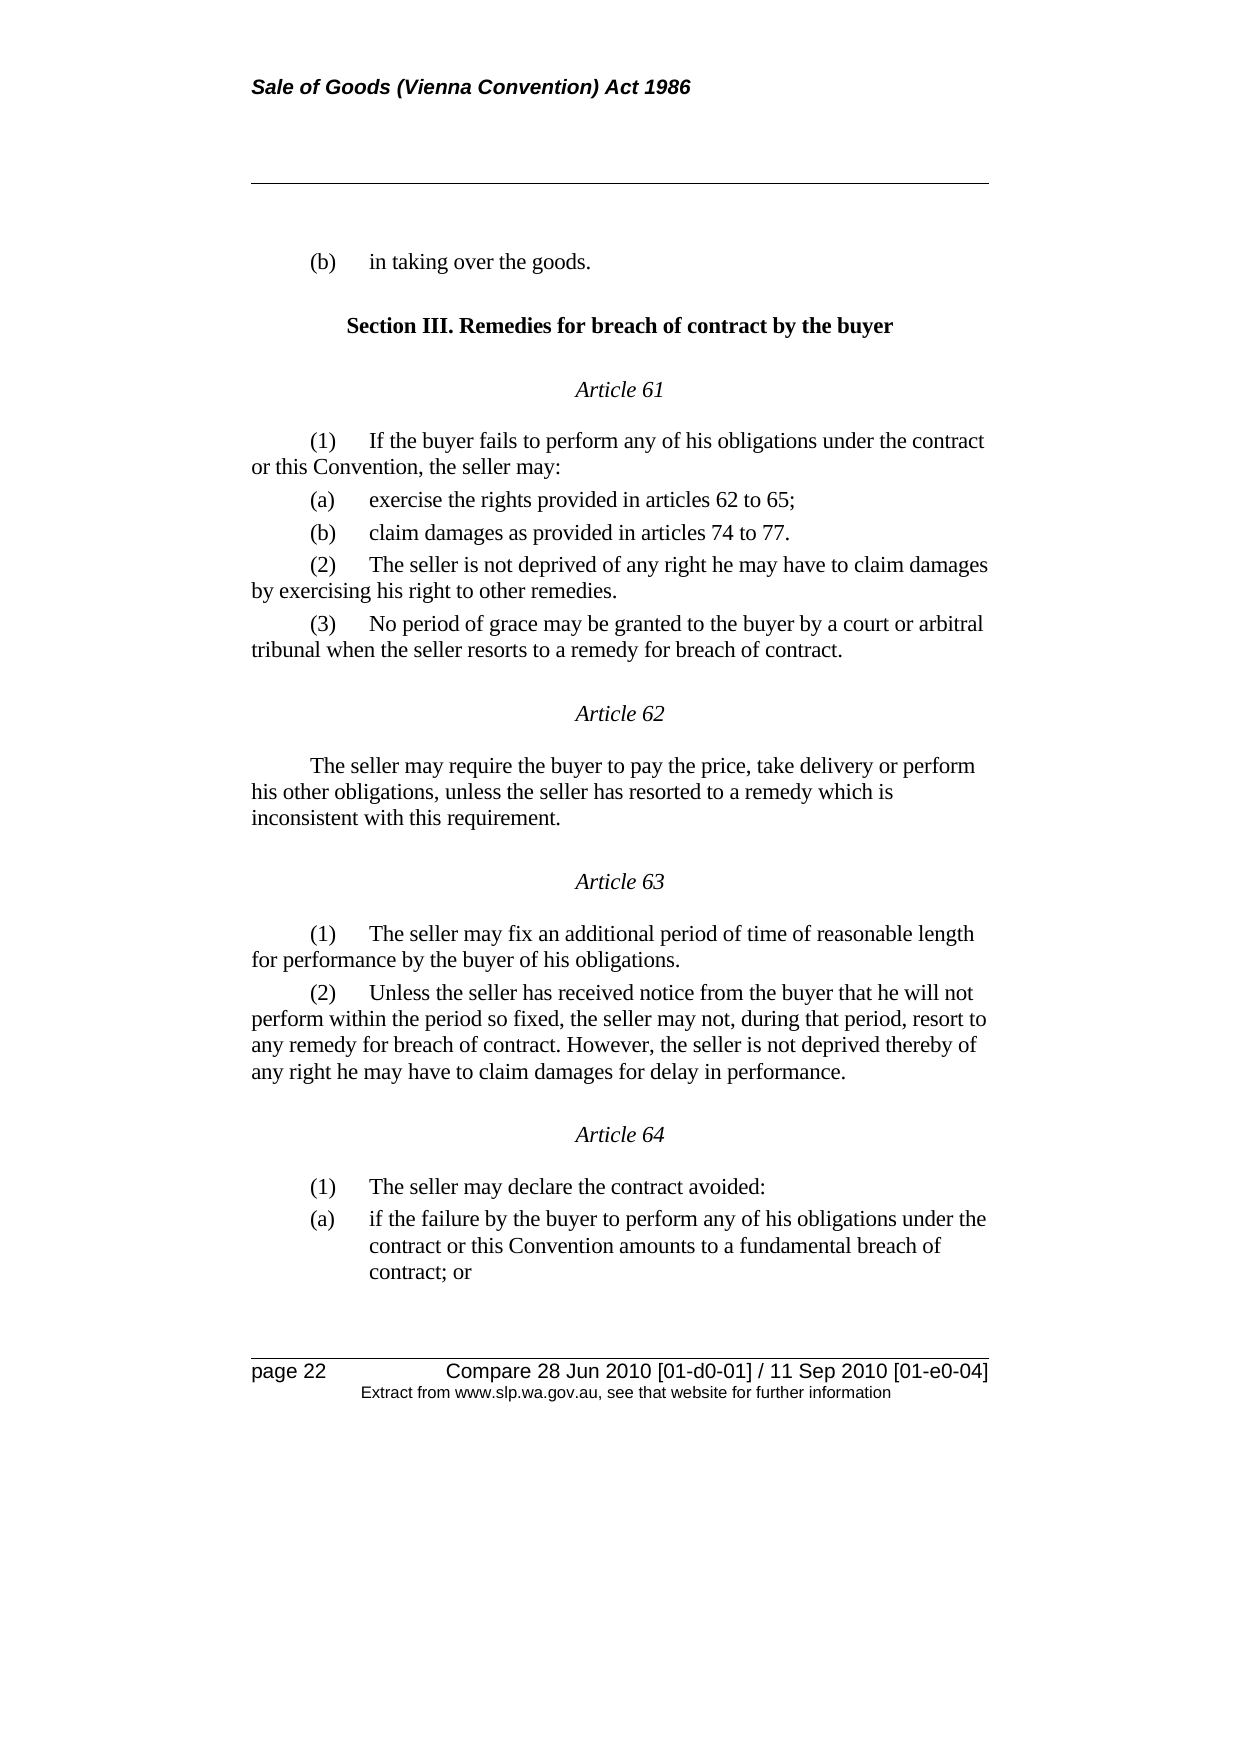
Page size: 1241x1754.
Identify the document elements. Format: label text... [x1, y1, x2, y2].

text (3) No period of grace may be granted to the buyer by a court or arbitral tribunal when the seller resorts to a remedy for breach of contract. [251, 610, 989, 663]
text Article 62 [251, 700, 989, 727]
text (2) Unless the seller has received notice from the buyer that he will not perform within the period so fixed, the seller may not, during that period, resort to any remedy for breach of contract. However, the seller is not deprived thereby of any right he may have to claim damages for delay in performance. [251, 979, 989, 1084]
text Article 63 [251, 868, 989, 895]
text (2) The seller is not deprived of any right he may have to claim damages by exercising his right to other remedies. [251, 551, 989, 604]
text Article 64 [251, 1122, 989, 1148]
text The seller may require the buyer to pay the price, take delivery or perform his other obligations, unless the seller has resorted to a remedy which is inconsistent with this requirement. [251, 752, 989, 831]
text (a) if the failure by the buyer to perform any of his obligations under the contract or this Convention amounts to a fundamental breach of contract; or [251, 1206, 989, 1284]
text (a) exercise the rights provided in articles 62 to 65; [251, 486, 989, 512]
text (1) The seller may fix an additional period of time of reasonable length for performance by the buyer of his obligations. [251, 920, 989, 972]
text Section III. Remedies for breach of contract by the buyer [251, 312, 989, 338]
text (b) in taking over the goods. [251, 248, 989, 274]
text (1) If the buyer fails to perform any of his obligations under the contract or this Convention, the seller may: [251, 427, 989, 480]
text (b) claim damages as provided in articles 74 to 77. [251, 519, 989, 545]
text (1) The seller may declare the contract avoided: [251, 1173, 989, 1199]
text Article 61 [251, 376, 989, 402]
